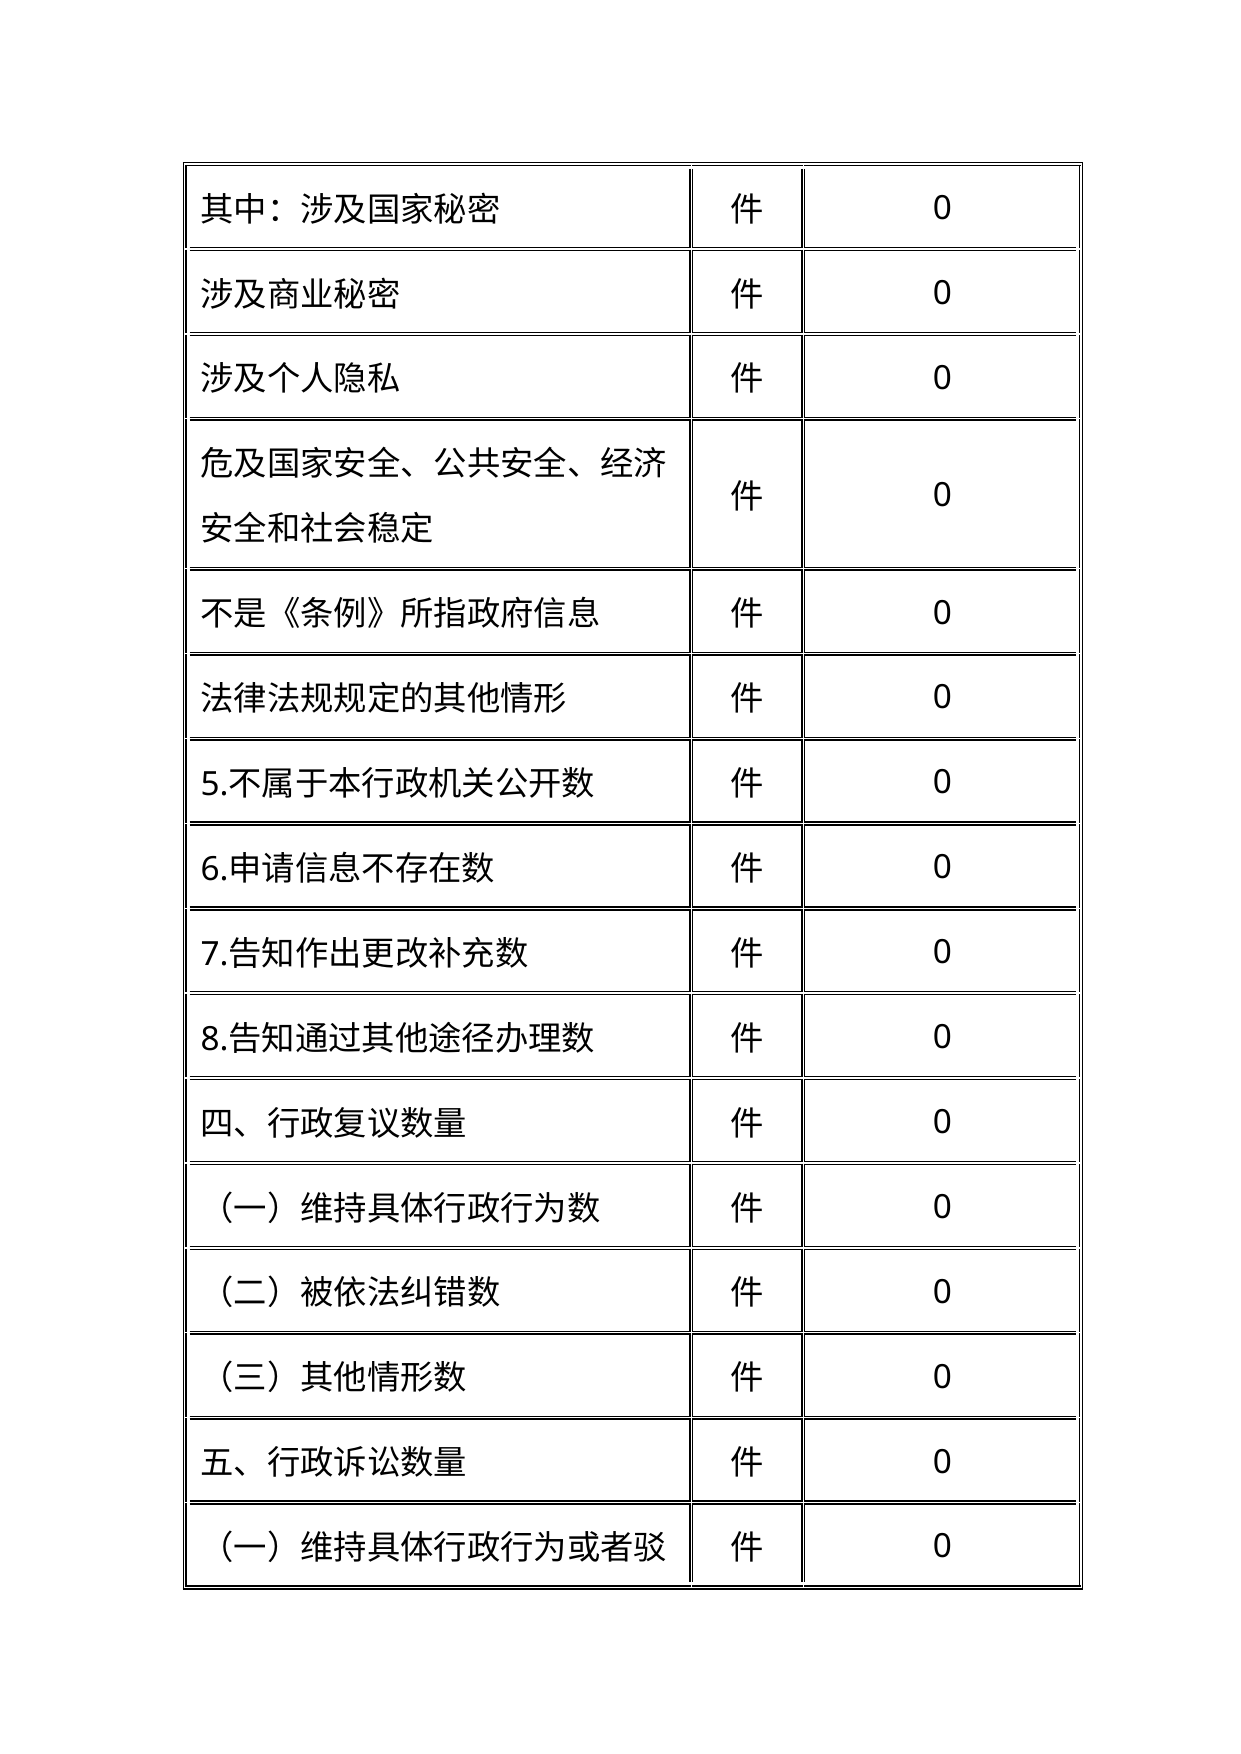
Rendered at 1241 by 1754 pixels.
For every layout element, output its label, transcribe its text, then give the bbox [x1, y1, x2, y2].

table_cell 8.告知通过其他途径办理数 [185, 991, 691, 1076]
table_cell 6.申请信息不存在数 [187, 821, 690, 906]
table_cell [185, 1500, 691, 1585]
table_cell （一）维持具体行政行为数 [185, 1161, 691, 1246]
table_cell 0 [803, 1331, 1081, 1416]
table_cell 0 [803, 1246, 1081, 1331]
table_cell 其中：涉及国家秘密 [187, 166, 691, 247]
table_cell 件 [691, 163, 803, 247]
table_cell 0 [803, 1161, 1081, 1246]
table_cell 涉及商业秘密 [185, 247, 691, 332]
table_cell 件 [693, 741, 801, 821]
table_cell 四、行政复议数量 [185, 1076, 691, 1161]
table_cell 件 [693, 421, 801, 567]
table_cell 件 [693, 995, 801, 1076]
table_cell 0 [803, 1500, 1081, 1585]
table_cell 件 [693, 336, 801, 417]
table_cell 件 [693, 1335, 801, 1416]
table_cell 0 [803, 417, 1081, 567]
table_cell 0 [803, 567, 1081, 651]
table_cell 5.不属于本行政机关公开数 [185, 736, 691, 821]
table_cell 件 [693, 1420, 801, 1500]
table_cell 件 [693, 251, 801, 332]
table_cell 件 [693, 571, 801, 651]
table_cell 危及国家安全、公共安全、经济安全和社会稳定 [185, 417, 691, 567]
table_cell 件 [693, 1165, 801, 1246]
table_cell 7.告知作出更改补充数 [187, 906, 690, 991]
table_cell 件 [691, 1500, 803, 1585]
table_cell 五、行政诉讼数量 [185, 1416, 691, 1500]
table_cell 0 [805, 821, 1079, 906]
table_cell 件 [693, 1250, 801, 1331]
table_cell 0 [803, 1416, 1081, 1500]
table_cell 件 [693, 911, 801, 991]
table_cell 法律法规规定的其他情形 [185, 651, 691, 736]
table_cell 件 [693, 1080, 801, 1161]
table_cell （二）被依法纠错数 [185, 1246, 691, 1331]
table_cell 不是《条例》所指政府信息 [185, 567, 691, 651]
table_cell 件 [693, 826, 801, 906]
table_cell 0 [803, 332, 1081, 417]
table_cell 件 [693, 656, 801, 736]
table_cell 涉及个人隐私 [185, 332, 691, 417]
table_cell 0 [803, 991, 1081, 1076]
table_cell 0 [803, 736, 1081, 821]
table_cell 0 [805, 906, 1079, 991]
table_cell 0 [803, 651, 1081, 736]
table_cell 0 [803, 1076, 1081, 1161]
table_cell 0 [803, 166, 1079, 247]
table_cell （三）其他情形数 [185, 1331, 691, 1416]
table_cell 0 [803, 247, 1081, 332]
